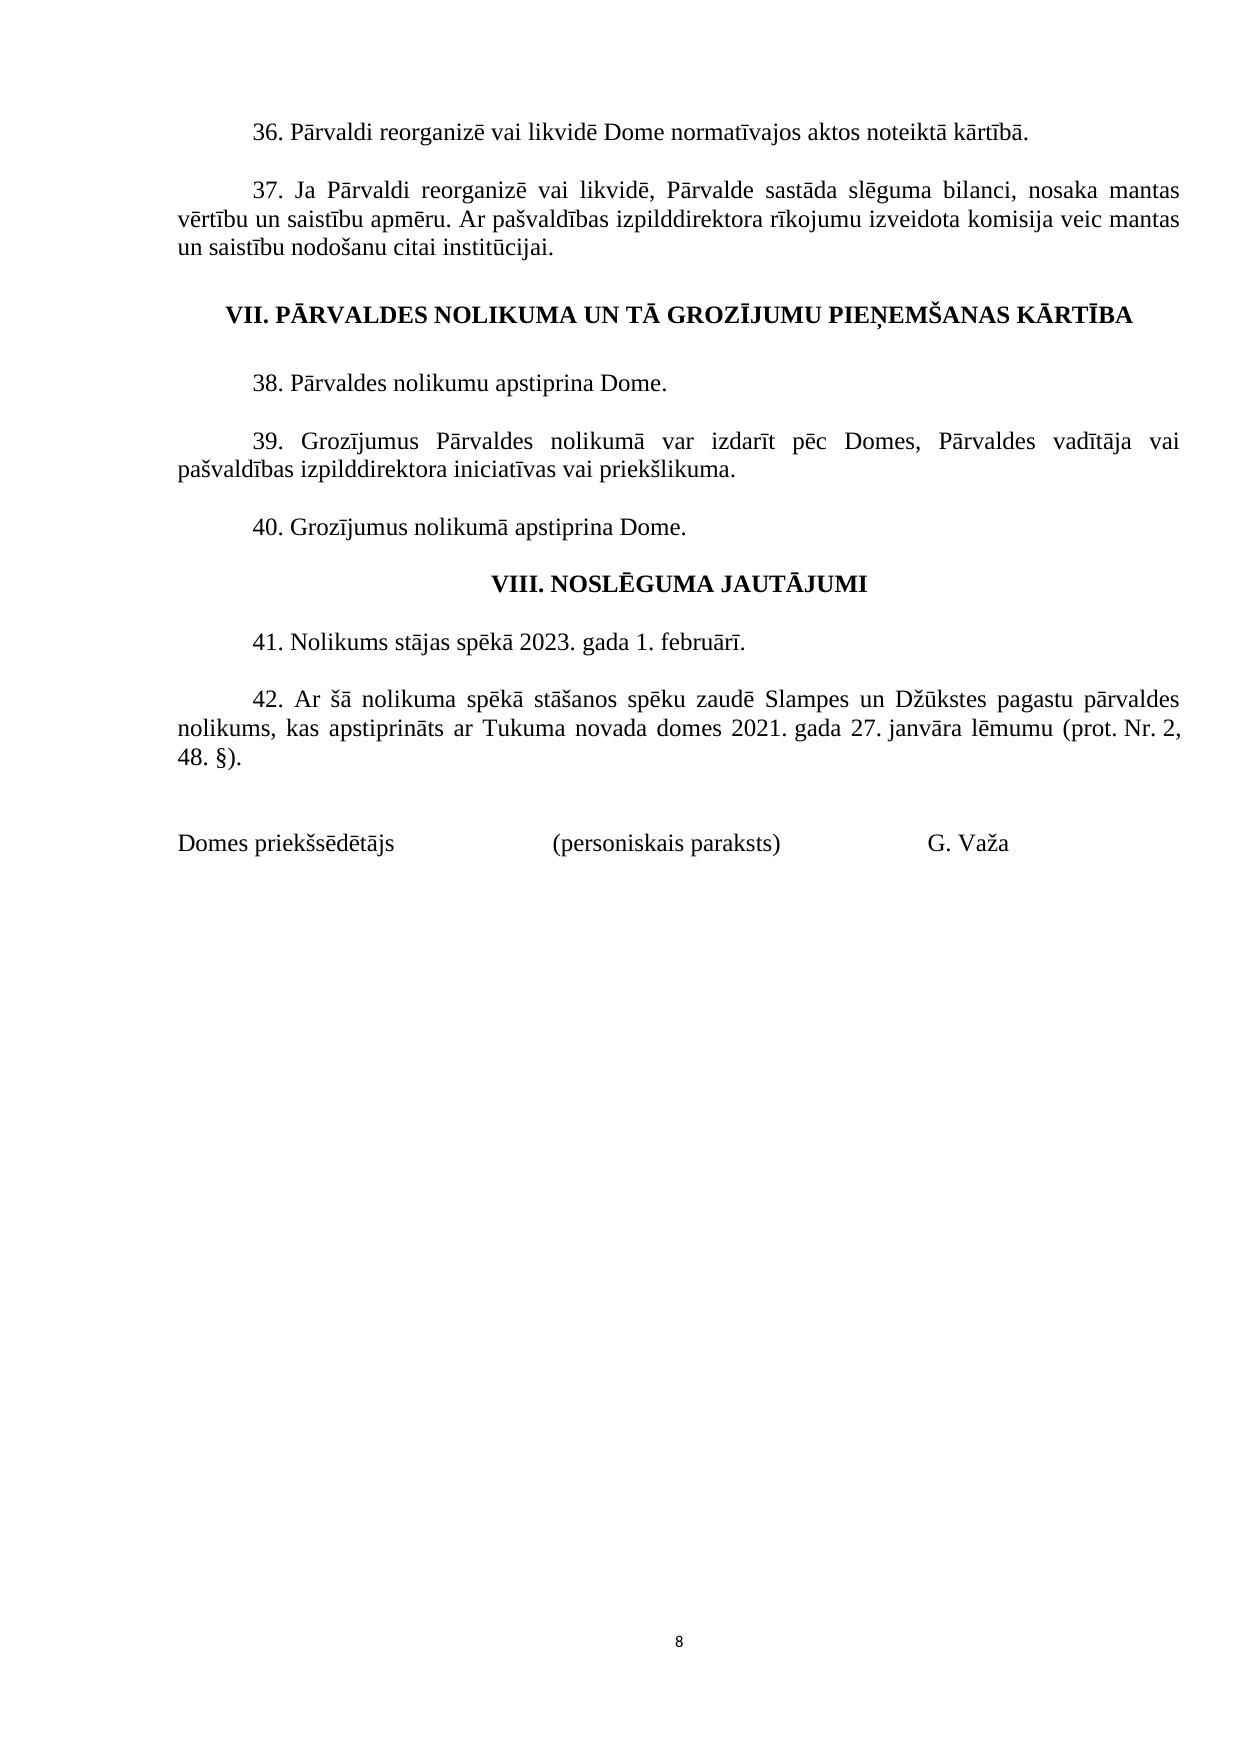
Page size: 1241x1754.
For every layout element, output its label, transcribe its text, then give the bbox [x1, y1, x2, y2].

text 39. Grozījumus Pārvaldes nolikumā var izdarīt pēc Domes, Pārvaldes vadītāja vai pašvaldības izpilddirektora iniciatīvas vai priekšlikuma. [177, 426, 1181, 483]
text 40. Grozījumus nolikumā apstiprina Dome. [177, 512, 1181, 541]
text VII. PĀRVALDES NOLIKUMA UN TĀ GROZĪJUMU PIEŅEMŠANAS KĀRTĪBA [177, 300, 1181, 329]
text 42. Ar šā nolikuma spēkā stāšanos spēku zaudē Slampes un Džūkstes pagastu pārvaldes nolikums, kas apstiprināts ar Tukuma novada domes 2021. gada 27. janvāra lēmumu (prot. Nr. 2, 48. §). [177, 684, 1181, 771]
text VIII. NOSLĒGUMA JAUTĀJUMI [177, 569, 1181, 598]
text Domes priekšsēdētājs (personiskais paraksts) G. Važa [177, 828, 1177, 857]
text 36. Pārvaldi reorganizē vai likvidē Dome normatīvajos aktos noteiktā kārtībā. [177, 117, 1181, 146]
text 41. Nolikums stājas spēkā 2023. gada 1. februārī. [177, 627, 1181, 656]
text 38. Pārvaldes nolikumu apstiprina Dome. [177, 368, 1181, 397]
text 37. Ja Pārvaldi reorganizē vai likvidē, Pārvalde sastāda slēguma bilanci, nosaka mantas vērtību un saistību apmēru. Ar pašvaldības izpilddirektora rīkojumu izveidota komisija veic mantas un saistību nodošanu citai institūcijai. [177, 175, 1181, 261]
